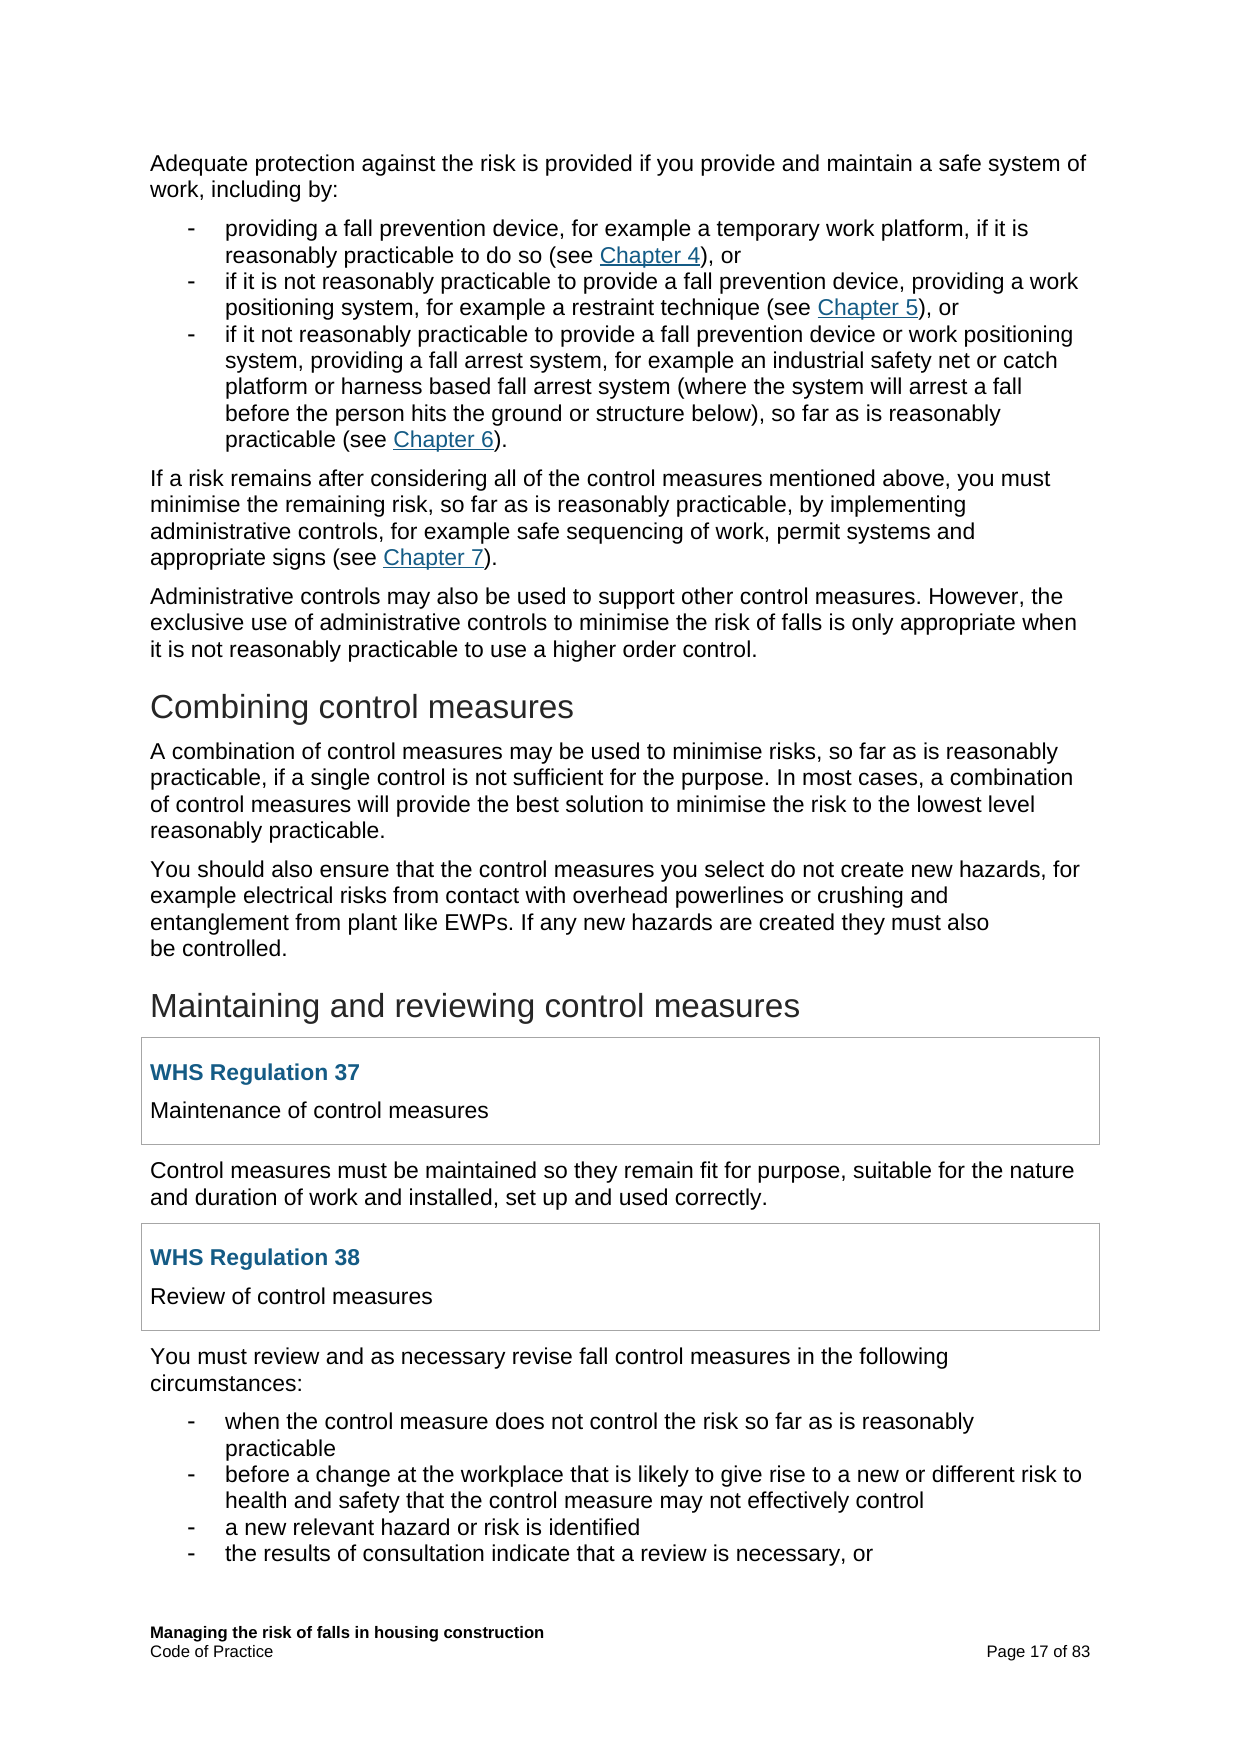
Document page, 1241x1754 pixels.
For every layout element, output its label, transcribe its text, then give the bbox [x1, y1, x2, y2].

text You should also ensure that the control measures you select do not create new hazards, for example electrical risks from contact with overhead powerlines or crushing and entanglement from plant like EWPs. If any new hazards are created they must also be controlled. [150, 856, 1090, 961]
text WHS Regulation 38 [142, 1224, 1099, 1262]
text WHS Regulation 37 [142, 1038, 1099, 1076]
text A combination of control measures may be used to minimise risks, so far as is reasonably practicable, if a single control is not sufficient for the purpose. In most cases, a combination of control measures will provide the best solution to minimise the risk to the lowest level reasonably practicable. [150, 738, 1090, 843]
list If a risk remains after considering all of the control measures mentioned above, you must minimise the remaining risk, so far as is reasonably practicable, by implementing administrative controls, for example safe sequencing of work, permit systems and appropriate signs (see Chapter 7). [150, 465, 1090, 570]
list a new relevant hazard or risk is identified [187, 1514, 1090, 1540]
text Control measures must be maintained so they remain fit for purpose, suitable for the nature and duration of work and installed, set up and used correctly. [150, 1157, 1090, 1210]
text Administrative controls may also be used to support other control measures. However, the exclusive use of administrative controls to minimise the risk of falls is only appropriate when it is not reasonably practicable to use a higher order control. [150, 583, 1090, 662]
subtitle Maintaining and reviewing control measures [150, 986, 1090, 1024]
subtitle Combining control measures [150, 687, 1090, 725]
list if it is not reasonably practicable to provide a fall prevention device, providing a work positioning system, for example a restraint technique (see Chapter 5), or [187, 268, 1090, 321]
text Adequate protection against the risk is provided if you provide and maintain a safe system of work, including by: [150, 150, 1090, 203]
list if it not reasonably practicable to provide a fall prevention device or work positioning system, providing a fall arrest system, for example an industrial safety net or catch platform or harness based fall arrest system (where the system will arrest a fall before the person hits the ground or structure below), so far as is reasonably practicable (see Chapter 6). [187, 321, 1090, 452]
text Review of control measures [142, 1262, 1099, 1330]
list before a change at the workplace that is likely to give rise to a new or different risk to health and safety that the control measure may not effectively control [187, 1461, 1090, 1514]
list the results of consultation indicate that a review is necessary, or [187, 1540, 1090, 1566]
text Maintenance of control measures [142, 1076, 1099, 1144]
list providing a fall prevention device, for example a temporary work platform, if it is reasonably practicable to do so (see Chapter 4), or [187, 215, 1090, 268]
list when the control measure does not control the risk so far as is reasonably practicable [187, 1408, 1090, 1461]
text You must review and as necessary revise fall control measures in the following circumstances: [150, 1343, 1090, 1396]
